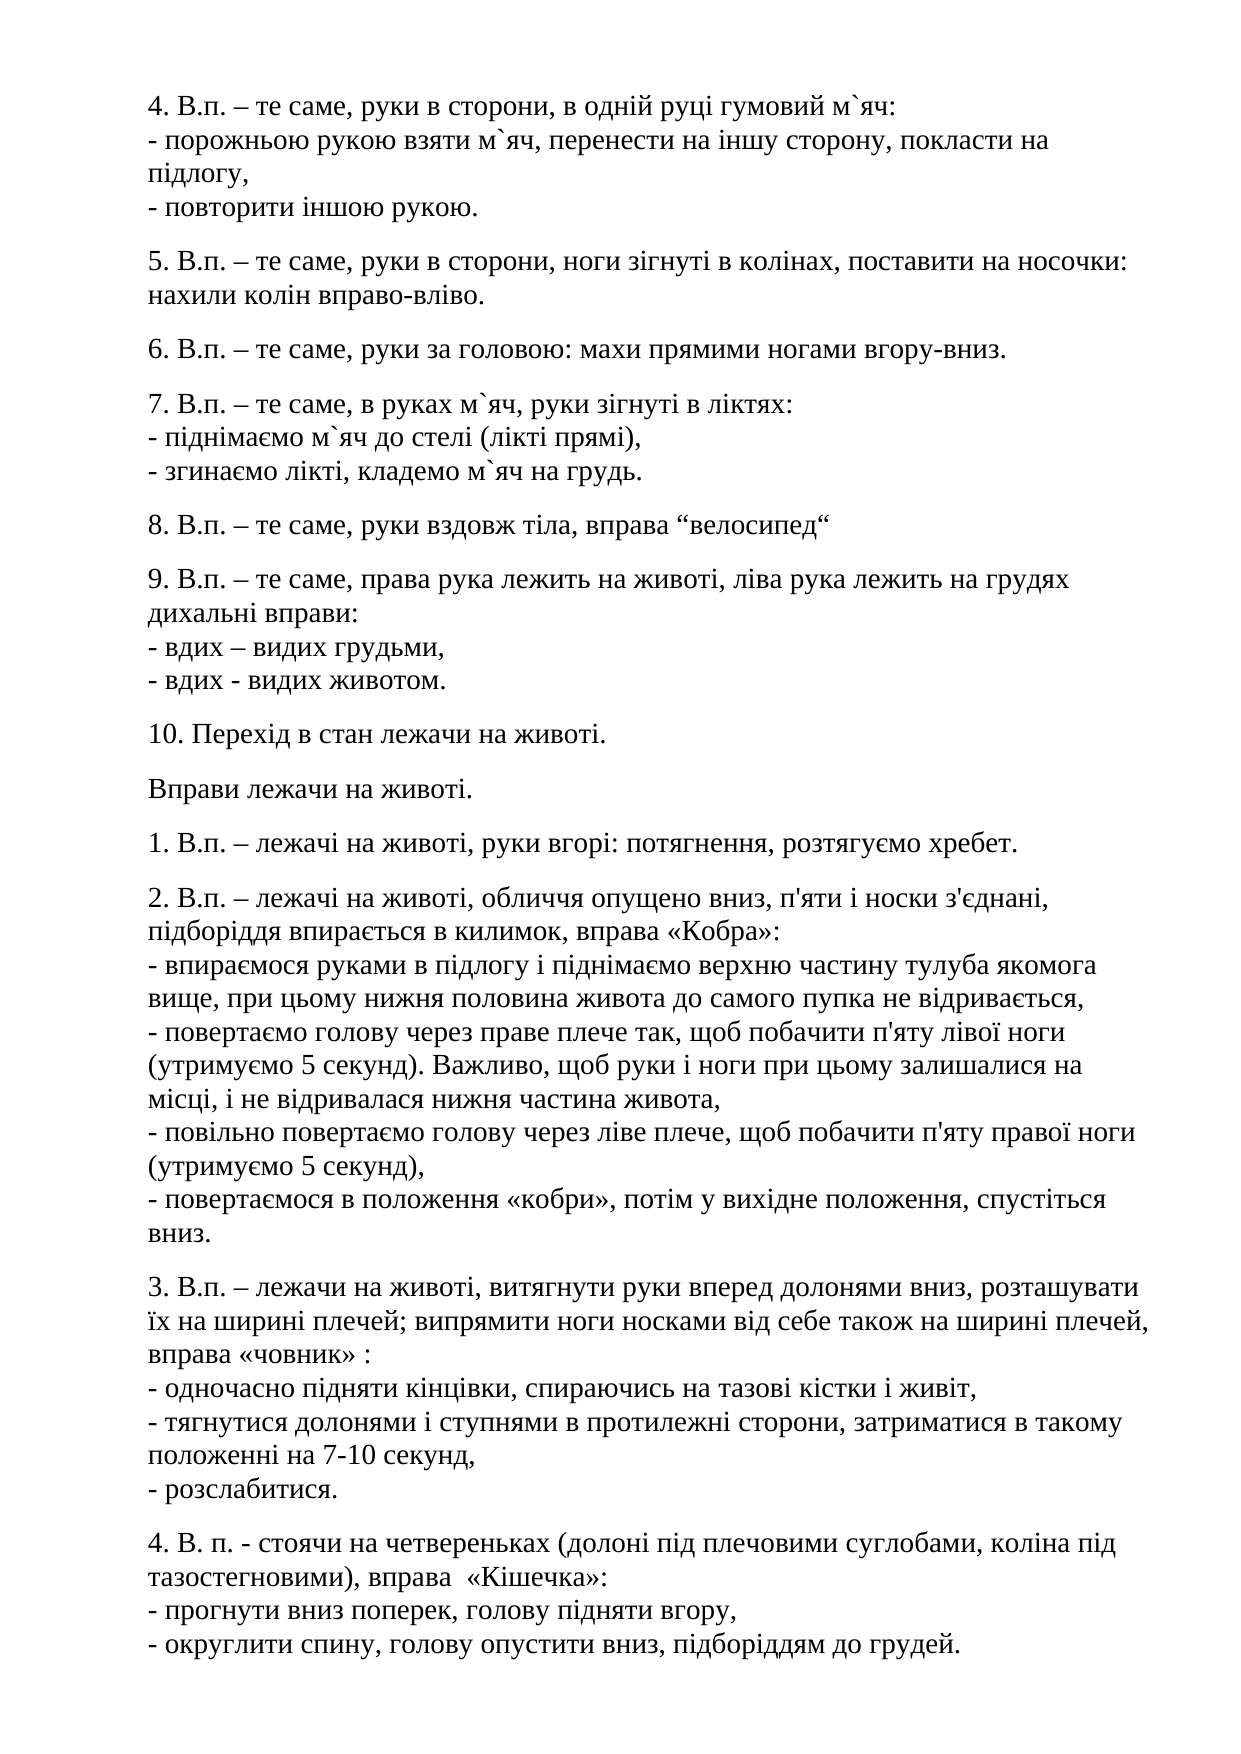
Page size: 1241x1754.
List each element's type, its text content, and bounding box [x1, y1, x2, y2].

text 3. В.п. – лежачи на животі, витягнути руки вперед долонями вниз, розташувати їх на ширині плечей; випрямити ноги носками від себе також на ширині плечей, вправа «човник» : - одночасно підняти кінцівки, спираючись на тазові кістки і живіт, - тягнутися долонями і ступнями в протилежні сторони, затриматися в такому положенні на 7-10 секунд, - розслабитися. [148, 1269, 1152, 1504]
text 9. В.п. – те саме, права рука лежить на животі, ліва рука лежить на грудях дихальні вправи: - вдих – видих грудьми, - вдих - видих животом. [148, 562, 1152, 696]
text 8. В.п. – те саме, руки вздовж тіла, вправа “велосипед“ [148, 507, 1152, 541]
text 5. В.п. – те саме, руки в сторони, ноги зігнуті в колінах, поставити на носочки: нахили колін вправо-вліво. [148, 243, 1152, 311]
text Вправи лежачи на животі. [148, 771, 1152, 804]
text 4. В. п. - стоячи на четвереньках (долоні під плечовими суглобами, коліна під тазостегновими), вправа «Кішечка»: - прогнути вниз поперек, голову підняти вгору, - округлити спину, голову опустити вниз, підборіддям до грудей. [148, 1525, 1152, 1659]
text 10. Перехід в стан лежачи на животі. [148, 717, 1152, 750]
text 4. В.п. – те саме, руки в сторони, в одній руці гумовий м`яч: - порожньою рукою взяти м`яч, перенести на іншу сторону, покласти на підлогу, - повторити іншою рукою. [148, 88, 1152, 223]
text 6. В.п. – те саме, руки за головою: махи прямими ногами вгору-вниз. [148, 331, 1152, 365]
text 1. В.п. – лежачі на животі, руки вгорі: потягнення, розтягуємо хребет. [148, 825, 1152, 859]
text 7. В.п. – те саме, в руках м`яч, руки зігнуті в ліктях: - піднімаємо м`яч до стелі (лікті прямі), - згинаємо лікті, кладемо м`яч на грудь. [148, 386, 1152, 486]
text 2. В.п. – лежачі на животі, обличчя опущено вниз, п'яти і носки з'єднані, підборіддя впирається в килимок, вправа «Кобра»: - впираємося руками в підлогу і піднімаємо верхню частину тулуба якомога вище, при цьому нижня половина живота до самого пупка не відривається, - повертаємо голову через праве плече так, щоб побачити п'яту лівої ноги (утримуємо 5 секунд). Важливо, щоб руки і ноги при цьому залишалися на місці, і не відривалася нижня частина живота, - повільно повертаємо голову через ліве плече, щоб побачити п'яту правої ноги (утримуємо 5 секунд), - повертаємося в положення «кобри», потім у вихідне положення, спустіться вниз. [148, 880, 1152, 1249]
